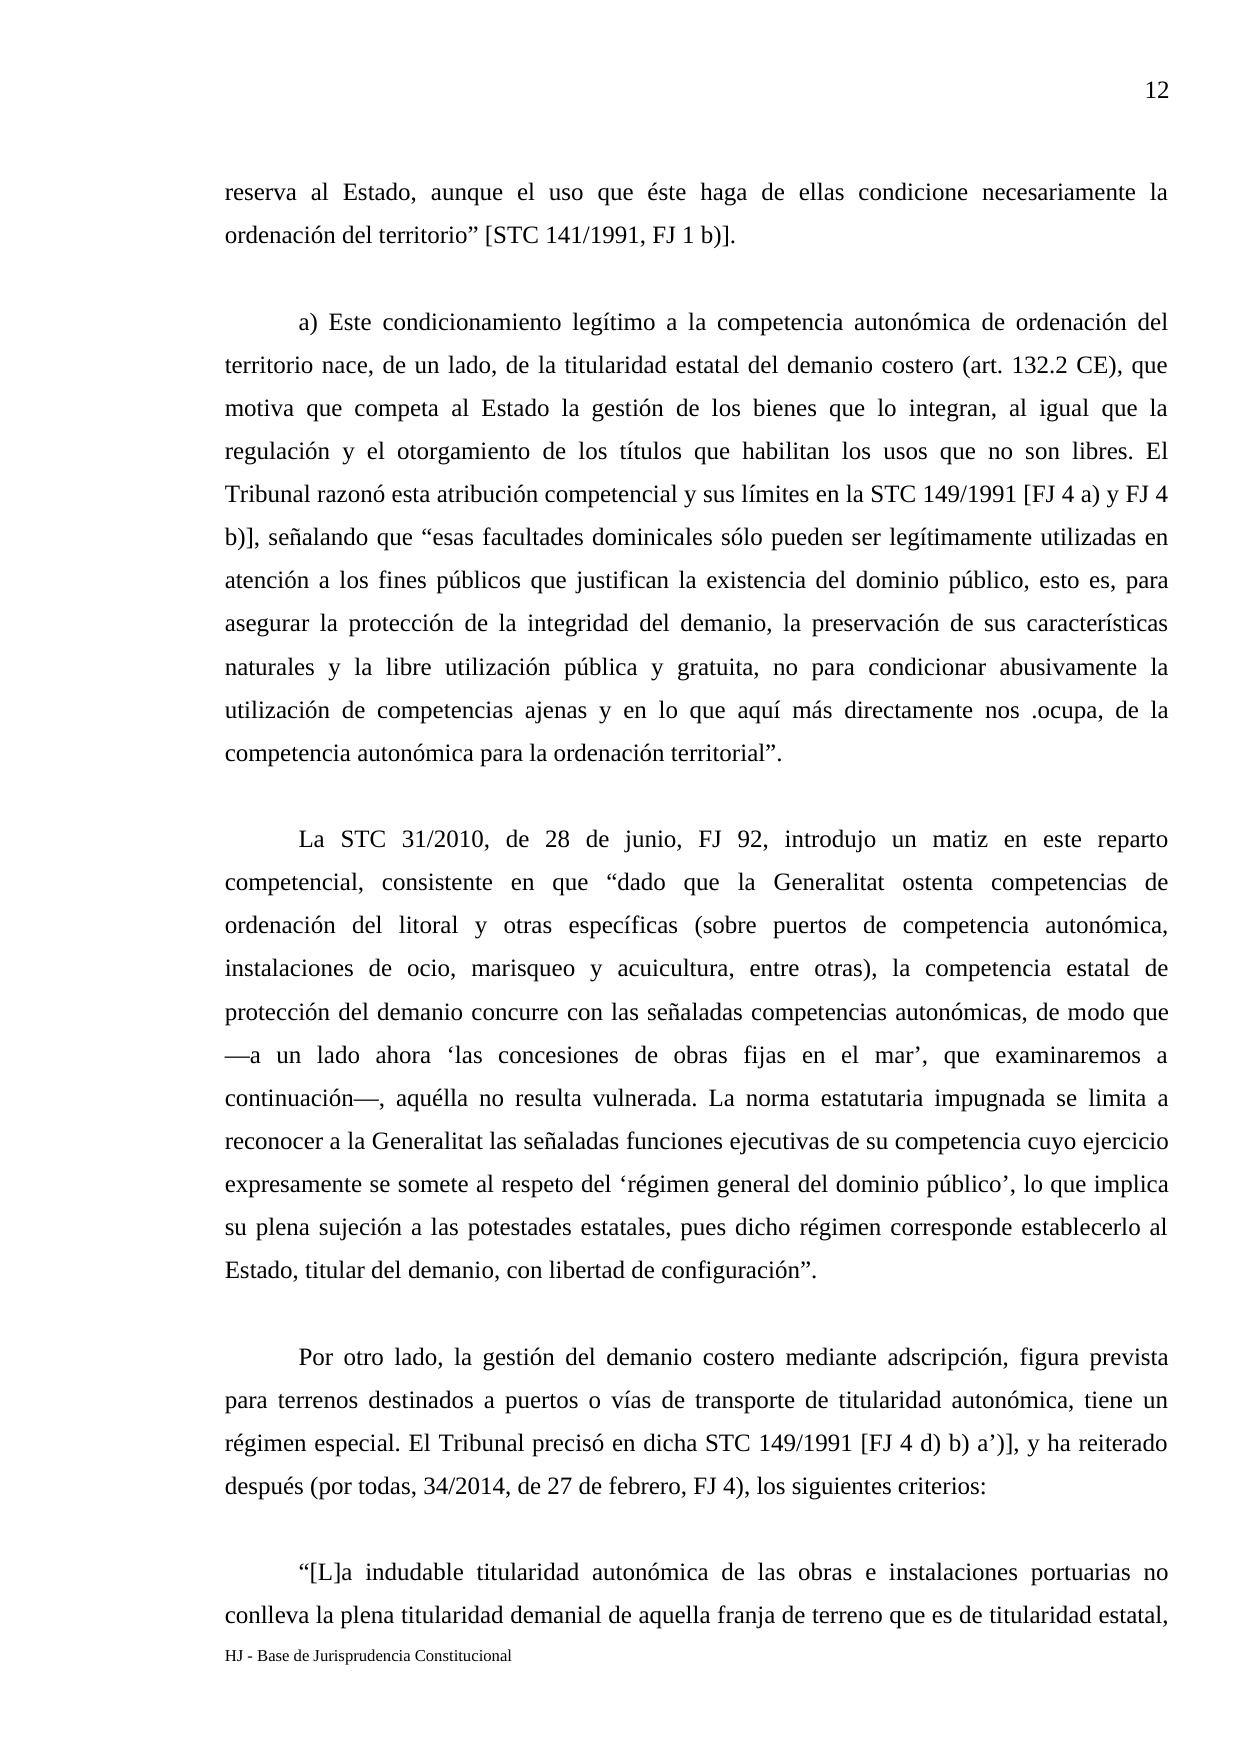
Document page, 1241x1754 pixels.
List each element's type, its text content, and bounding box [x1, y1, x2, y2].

text La STC 31/2010, de 28 de junio, FJ 92, introdujo un matiz en este reparto competencial, consistente en que “dado que la Generalitat ostenta competencias de ordenación del litoral y otras específicas (sobre puertos de competencia autonómica, instalaciones de ocio, marisqueo y acuicultura, entre otras), la competencia estatal de protección del demanio concurre con las señaladas competencias autonómicas, de modo que —a un lado ahora ‘las concesiones de obras fijas en el mar’, que examinaremos a continuación—, aquélla no resulta vulnerada. La norma estatutaria impugnada se limita a reconocer a la Generalitat las señaladas funciones ejecutivas de su competencia cuyo ejercicio expresamente se somete al respeto del ‘régimen general del dominio público’, lo que implica su plena sujeción a las potestades estatales, pues dicho régimen corresponde establecerlo al Estado, titular del demanio, con libertad de configuración”. [224, 824, 1169, 1284]
text Por otro lado, la gestión del demanio costero mediante adscripción, figura prevista para terrenos destinados a puertos o vías de transporte de titularidad autonómica, tiene un régimen especial. El Tribunal precisó en dicha STC 149/1991 [FJ 4 d) b) a’)], y ha reiterado después (por todas, 34/2014, de 27 de febrero, FJ 4), los siguientes criterios: [224, 1342, 1169, 1500]
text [224, 177, 1169, 249]
text a) Este condicionamiento legítimo a la competencia autonómica de ordenación del territorio nace, de un lado, de la titularidad estatal del demanio costero (art. 132.2 CE), que motiva que competa al Estado la gestión de los bienes que lo integran, al igual que la regulación y el otorgamiento de los títulos que habilitan los usos que no son libres. El Tribunal razonó esta atribución competencial y sus límites en la STC 149/1991 [FJ 4 a) y FJ 4 b)], señalando que “esas facultades dominicales sólo pueden ser legítimamente utilizadas en atención a los fines públicos que justifican la existencia del dominio público, esto es, para asegurar la protección de la integridad del demanio, la preservación de sus características naturales y la libre utilización pública y gratuita, no para condicionar abusivamente la utilización de competencias ajenas y en lo que aquí más directamente nos .ocupa, de la competencia autonómica para la ordenación territorial”. [224, 307, 1169, 767]
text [224, 1557, 1169, 1629]
